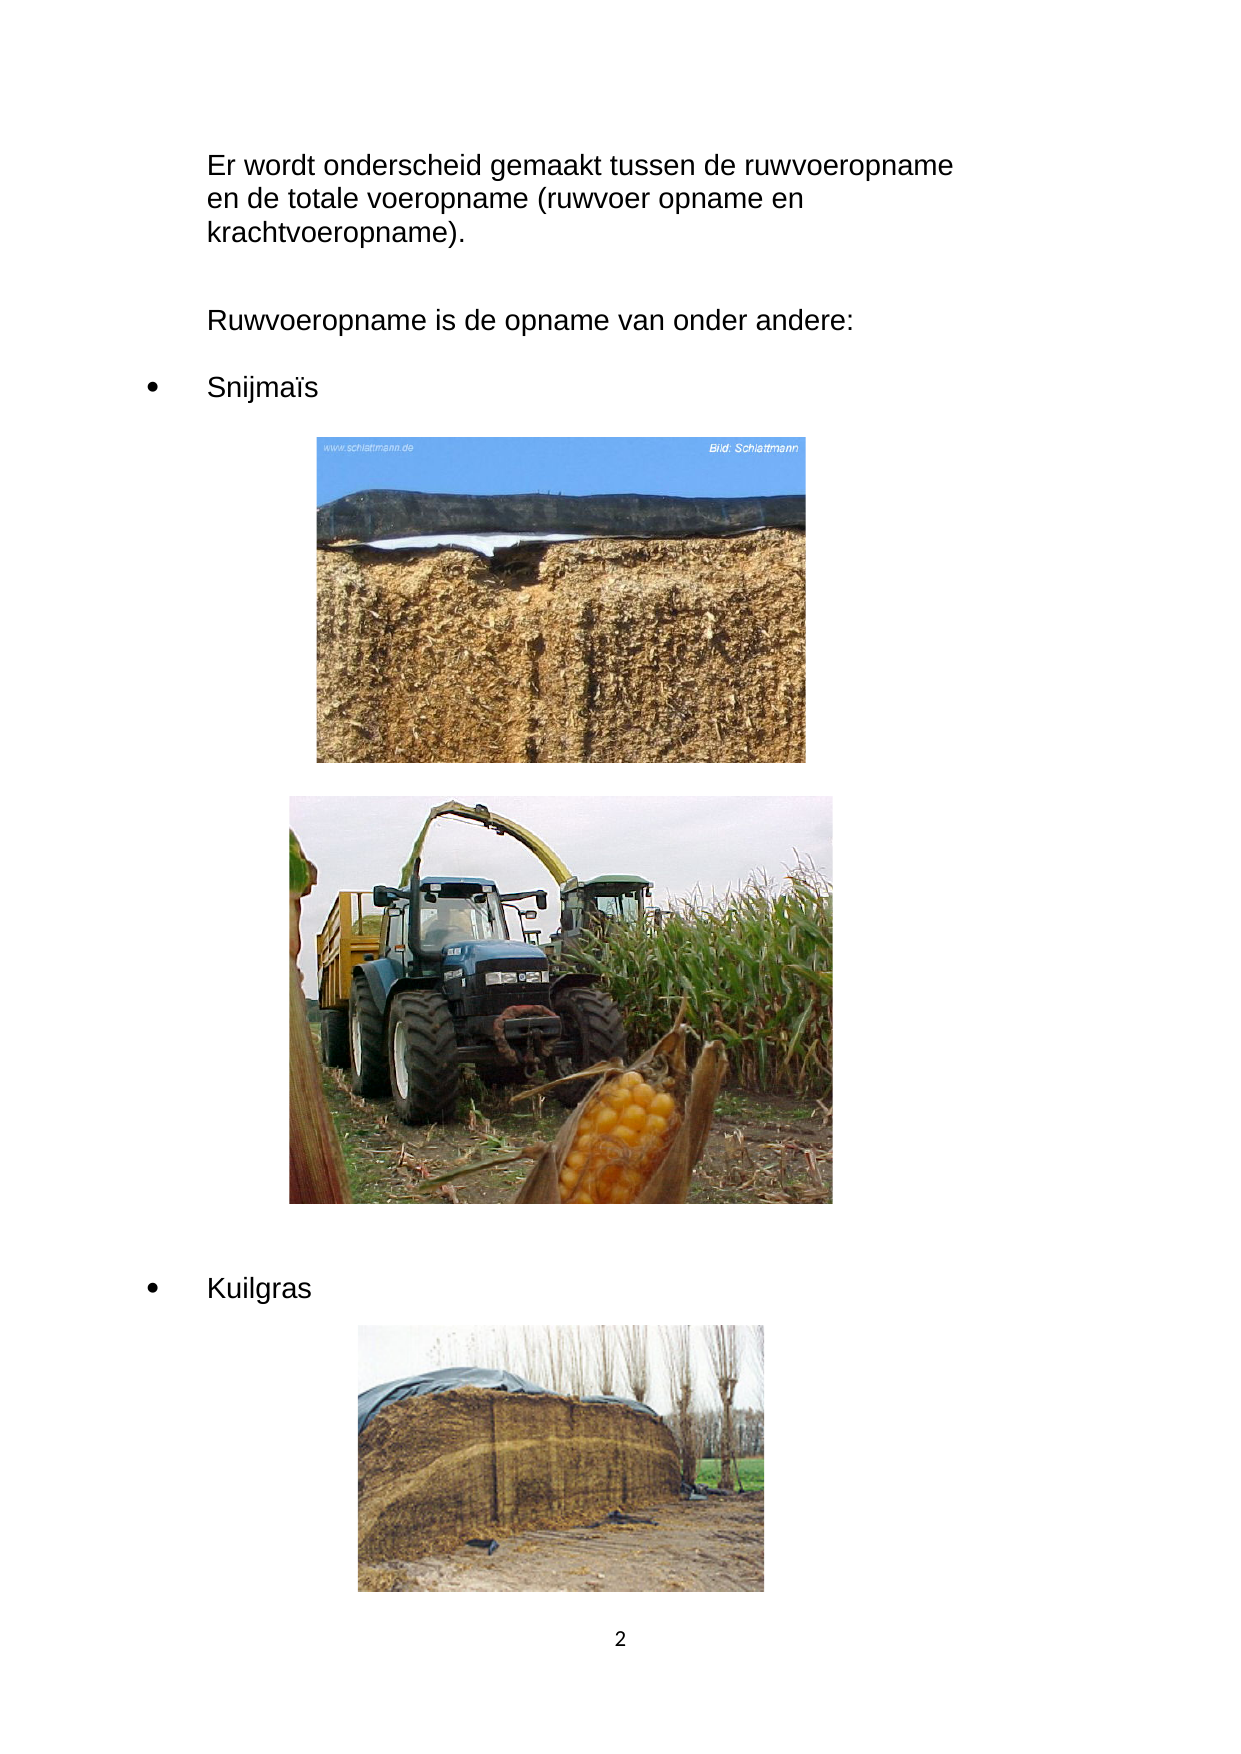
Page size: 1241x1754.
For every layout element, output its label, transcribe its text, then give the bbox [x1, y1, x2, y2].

text Ruwvoeropname is de opname van onder andere: [148, 303, 974, 336]
list Snijmaïs [148, 370, 974, 403]
picture [289, 796, 833, 1204]
list Kuilgras [148, 1271, 974, 1305]
picture [316, 437, 806, 763]
text Er wordt onderscheid gemaakt tussen de ruwvoeropname en de totale voeropname (ruwvoer opname en krachtvoeropname). [148, 148, 974, 248]
picture [357, 1325, 765, 1592]
